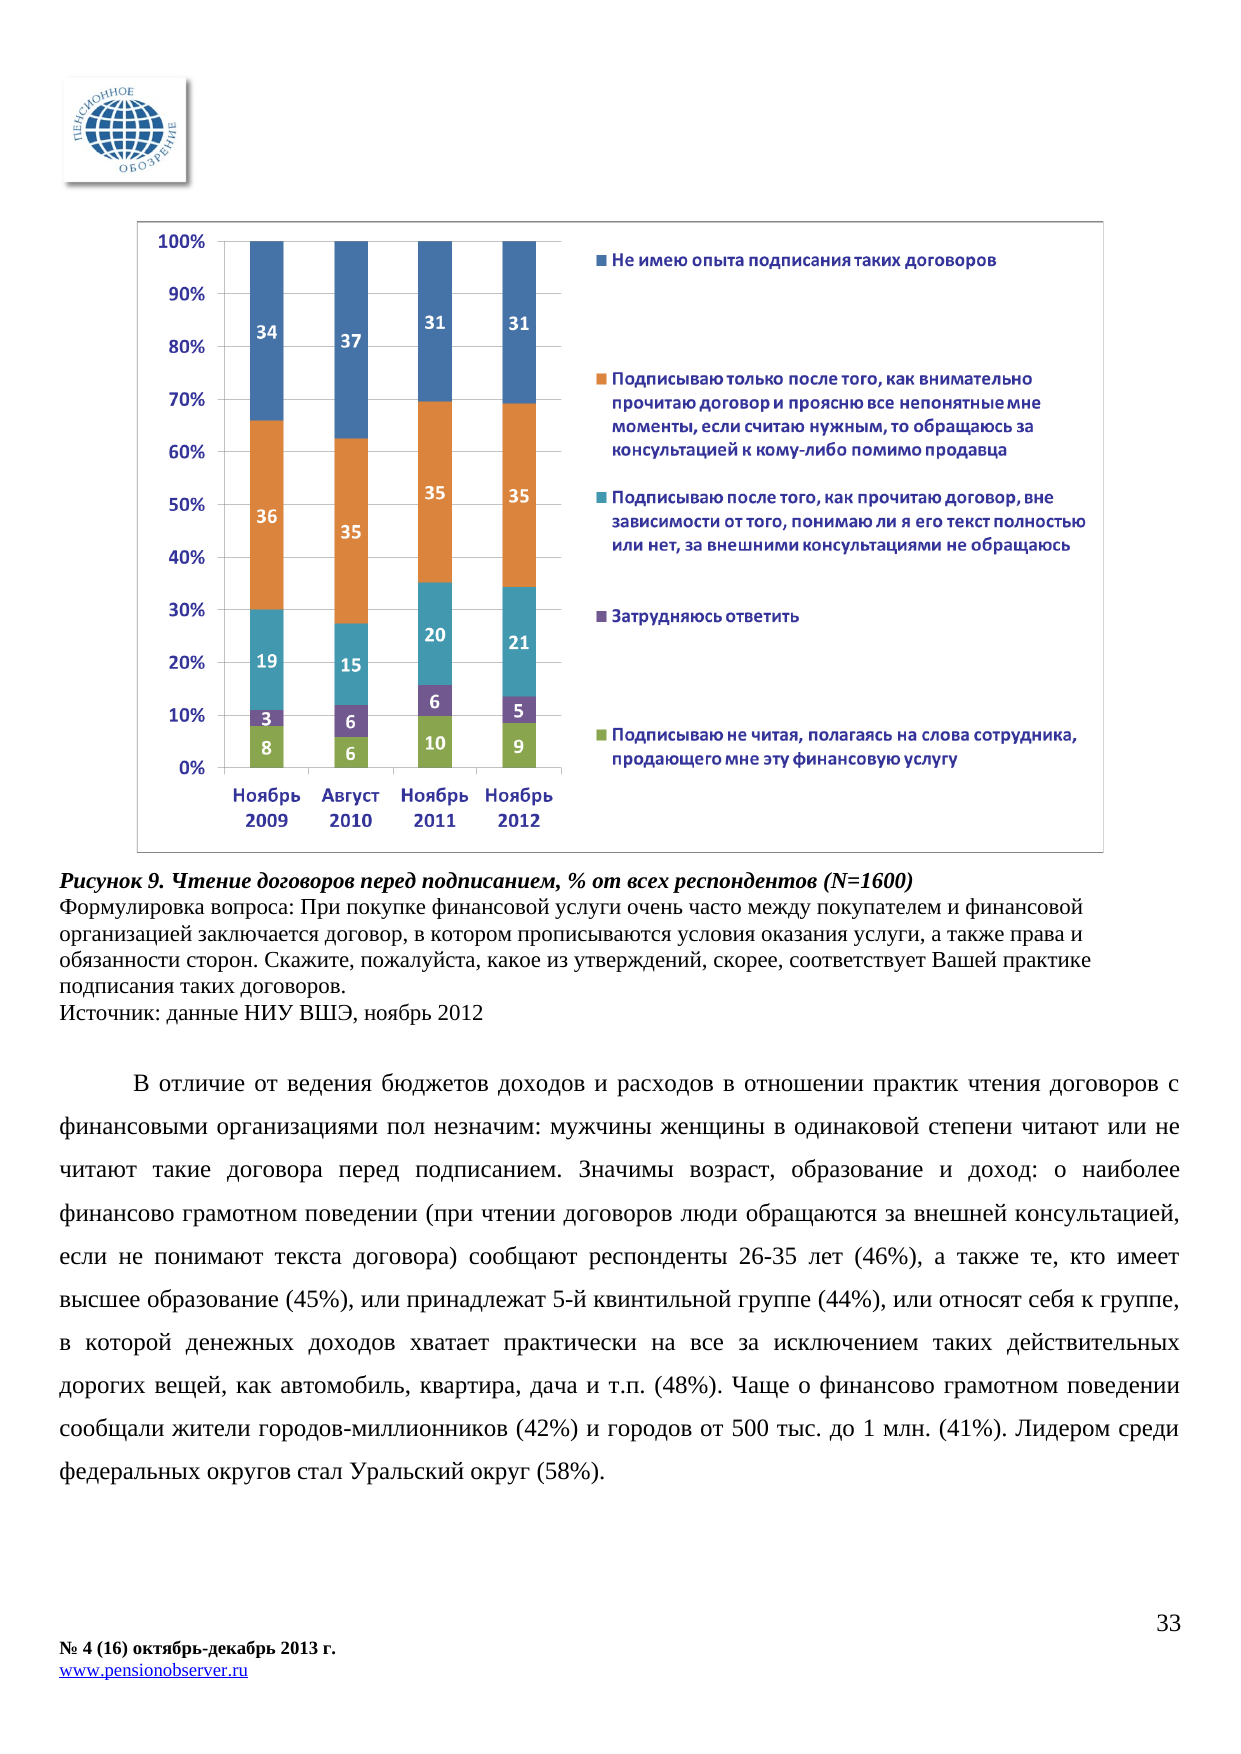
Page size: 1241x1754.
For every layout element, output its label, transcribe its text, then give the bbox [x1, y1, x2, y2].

text В отличие от ведения бюджетов доходов и расходов в отношении практик чтения договоров с финансовыми организациями пол незначим: мужчины женщины в одинаковой степени читают или не читают такие договора перед подписанием. Значимы возраст, образование и доход: о наиболее финансово грамотном поведении (при чтении договоров люди обращаются за внешней консультацией, если не понимают текста договора) сообщают респонденты 26-35 лет (46%), а также те, кто имеет высшее образование (45%), или принадлежат 5-й квинтильной группе (44%), или относят себя к группе, в которой денежных доходов хватает практически на все за исключением таких действительных дорогих вещей, как автомобиль, квартира, дача и т.п. (48%). Чаще о финансово грамотном поведении сообщали жители городов-миллионников (42%) и городов от 500 тыс. до 1 млн. (41%). Лидером среди федеральных округов стал Уральский округ (58%). [59, 1068, 1181, 1485]
picture [59, 73, 197, 193]
text Рисунок 9. Чтение договоров перед подписанием, % от всех респондентов (N=1600) [59, 867, 1181, 893]
picture [136, 221, 1104, 853]
text Источник: данные НИУ ВШЭ, ноябрь 2012 [59, 999, 1181, 1025]
text Формулировка вопроса: При покупке финансовой услуги очень часто между покупателем и финансовой организацией заключается договор, в котором прописываются условия оказания услуги, а также права и обязанности сторон. Скажите, пожалуйста, какое из утверждений, скорее, соответствует Вашей практике подписания таких договоров. [59, 893, 1181, 999]
